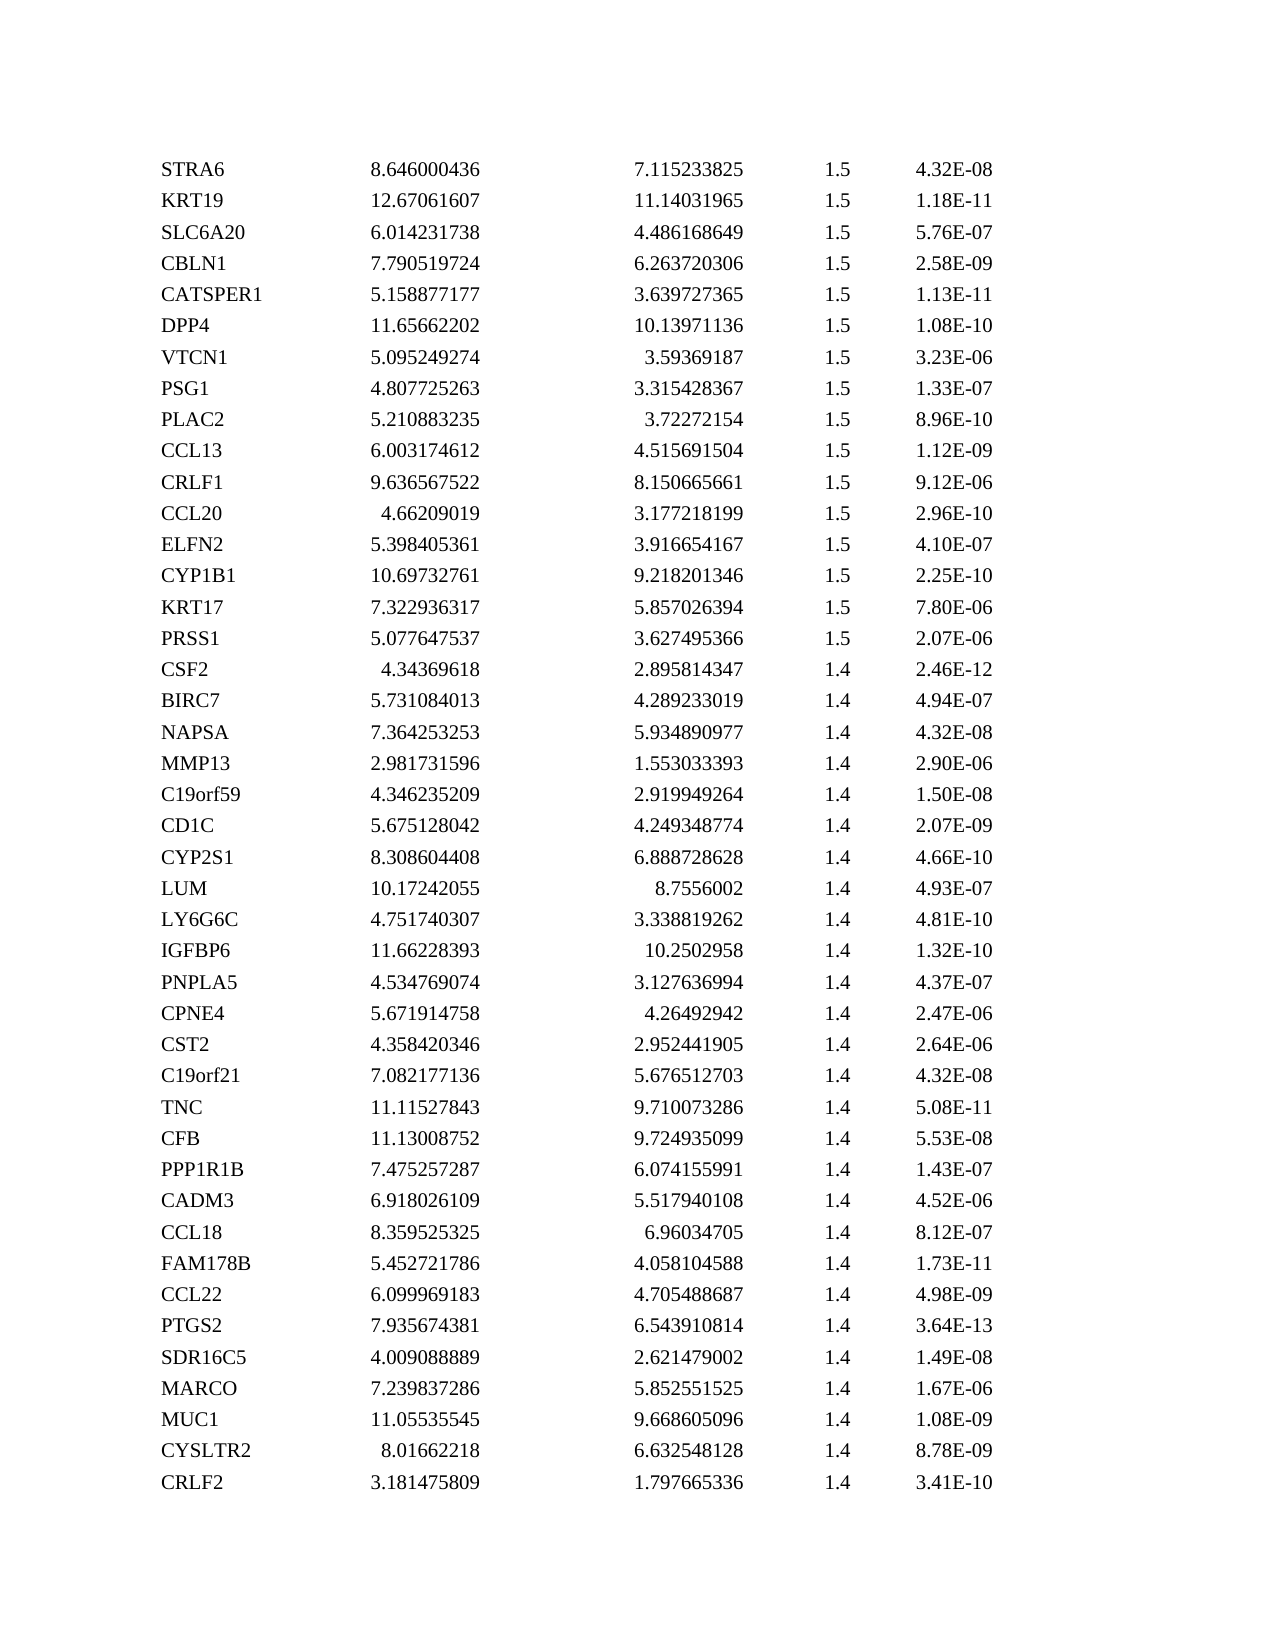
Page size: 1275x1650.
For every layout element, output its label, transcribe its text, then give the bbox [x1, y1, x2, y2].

table_cell 5.671914758 [306, 994, 491, 1025]
table_cell 1.4 [755, 775, 862, 806]
table_cell 4.81E-10 [862, 900, 1004, 931]
table_cell 1.4 [755, 1463, 862, 1494]
table_cell 4.346235209 [306, 775, 491, 806]
table_cell 11.14031965 [491, 181, 754, 212]
table_cell PPP1R1B [150, 1150, 306, 1181]
table_cell 5.095249274 [306, 338, 491, 369]
table_cell 1.5 [755, 525, 862, 556]
table_cell 6.074155991 [491, 1150, 754, 1181]
table_cell 1.4 [755, 1306, 862, 1337]
table_cell 4.289233019 [491, 681, 754, 712]
table_cell CD1C [150, 806, 306, 837]
table_cell 2.90E-06 [862, 744, 1004, 775]
table_cell 5.857026394 [491, 588, 754, 619]
table_cell 1.4 [755, 1431, 862, 1462]
table_cell 1.33E-07 [862, 369, 1004, 400]
table_cell 2.981731596 [306, 744, 491, 775]
table_cell 5.675128042 [306, 806, 491, 837]
table_cell 1.12E-09 [862, 431, 1004, 462]
table_cell CATSPER1 [150, 275, 306, 306]
table_cell 1.4 [755, 963, 862, 994]
table_cell FAM178B [150, 1244, 306, 1275]
table_cell 9.218201346 [491, 556, 754, 587]
table_cell 12.67061607 [306, 181, 491, 212]
table_cell 1.5 [755, 400, 862, 431]
table_cell 1.4 [755, 650, 862, 681]
table_cell 7.475257287 [306, 1150, 491, 1181]
table_cell 1.73E-11 [862, 1244, 1004, 1275]
table_cell 6.099969183 [306, 1275, 491, 1306]
table_cell CCL18 [150, 1213, 306, 1244]
table_cell 5.934890977 [491, 713, 754, 744]
table_cell 1.08E-09 [862, 1400, 1004, 1431]
table_cell CCL20 [150, 494, 306, 525]
table_cell 1.4 [755, 744, 862, 775]
table_cell SDR16C5 [150, 1338, 306, 1369]
table_cell 3.41E-10 [862, 1463, 1004, 1494]
table_cell 4.66209019 [306, 494, 491, 525]
table_cell 4.751740307 [306, 900, 491, 931]
table_cell CPNE4 [150, 994, 306, 1025]
table_cell CFB [150, 1119, 306, 1150]
table_cell 1.4 [755, 1088, 862, 1119]
table_cell 1.4 [755, 931, 862, 962]
table_cell 4.358420346 [306, 1025, 491, 1056]
table_cell 6.543910814 [491, 1306, 754, 1337]
table_cell 4.37E-07 [862, 963, 1004, 994]
table_cell 5.76E-07 [862, 213, 1004, 244]
table_cell 7.322936317 [306, 588, 491, 619]
table_cell 3.315428367 [491, 369, 754, 400]
table_cell 8.359525325 [306, 1213, 491, 1244]
table_cell IGFBP6 [150, 931, 306, 962]
table_cell 10.13971136 [491, 306, 754, 337]
table_cell 1.43E-07 [862, 1150, 1004, 1181]
table_cell 2.919949264 [491, 775, 754, 806]
table_cell 6.888728628 [491, 838, 754, 869]
table_cell 11.05535545 [306, 1400, 491, 1431]
table_cell CST2 [150, 1025, 306, 1056]
table_cell PTGS2 [150, 1306, 306, 1337]
table_cell 4.515691504 [491, 431, 754, 462]
table_cell 4.534769074 [306, 963, 491, 994]
table_cell 5.731084013 [306, 681, 491, 712]
table_cell 2.58E-09 [862, 244, 1004, 275]
table_cell 1.5 [755, 150, 862, 181]
table_cell 1.5 [755, 556, 862, 587]
table_cell DPP4 [150, 306, 306, 337]
table_cell PSG1 [150, 369, 306, 400]
table_cell 4.10E-07 [862, 525, 1004, 556]
table_cell 1.4 [755, 1181, 862, 1212]
table_cell 5.53E-08 [862, 1119, 1004, 1150]
table_cell KRT19 [150, 181, 306, 212]
table_cell 10.17242055 [306, 869, 491, 900]
table_cell 2.46E-12 [862, 650, 1004, 681]
table_cell 1.4 [755, 713, 862, 744]
table_cell 1.67E-06 [862, 1369, 1004, 1400]
table_cell 1.49E-08 [862, 1338, 1004, 1369]
table_cell 3.177218199 [491, 494, 754, 525]
table_cell 1.5 [755, 306, 862, 337]
table_cell 1.4 [755, 1119, 862, 1150]
table_cell 1.50E-08 [862, 775, 1004, 806]
table_cell 9.724935099 [491, 1119, 754, 1150]
table_cell 2.25E-10 [862, 556, 1004, 587]
table_cell KRT17 [150, 588, 306, 619]
table_cell 1.32E-10 [862, 931, 1004, 962]
table_cell 1.4 [755, 681, 862, 712]
table_cell 8.646000436 [306, 150, 491, 181]
table_cell 4.93E-07 [862, 869, 1004, 900]
table_cell 5.852551525 [491, 1369, 754, 1400]
table_cell 1.553033393 [491, 744, 754, 775]
table_cell CYP1B1 [150, 556, 306, 587]
table_cell 1.5 [755, 369, 862, 400]
table_cell 1.18E-11 [862, 181, 1004, 212]
table_cell 5.077647537 [306, 619, 491, 650]
table_cell 5.398405361 [306, 525, 491, 556]
table_cell 3.72272154 [491, 400, 754, 431]
table_cell 5.08E-11 [862, 1088, 1004, 1119]
table_cell MUC1 [150, 1400, 306, 1431]
table_cell 8.96E-10 [862, 400, 1004, 431]
table_cell 6.014231738 [306, 213, 491, 244]
table_cell PRSS1 [150, 619, 306, 650]
table_cell PNPLA5 [150, 963, 306, 994]
table_cell 6.263720306 [491, 244, 754, 275]
table_cell 7.115233825 [491, 150, 754, 181]
table_cell VTCN1 [150, 338, 306, 369]
table_cell C19orf21 [150, 1056, 306, 1087]
table_cell 4.249348774 [491, 806, 754, 837]
table_cell 1.4 [755, 1150, 862, 1181]
table_cell 9.12E-06 [862, 463, 1004, 494]
table_cell 1.13E-11 [862, 275, 1004, 306]
table_cell 9.668605096 [491, 1400, 754, 1431]
table_cell 3.627495366 [491, 619, 754, 650]
table_cell 1.4 [755, 1213, 862, 1244]
table_cell 2.895814347 [491, 650, 754, 681]
table_cell CSF2 [150, 650, 306, 681]
table_cell 6.003174612 [306, 431, 491, 462]
table_cell 8.12E-07 [862, 1213, 1004, 1244]
table_cell 4.32E-08 [862, 1056, 1004, 1087]
table_cell 2.47E-06 [862, 994, 1004, 1025]
table_cell BIRC7 [150, 681, 306, 712]
table_cell 2.621479002 [491, 1338, 754, 1369]
table_cell 4.34369618 [306, 650, 491, 681]
table_cell 6.918026109 [306, 1181, 491, 1212]
table_cell 1.5 [755, 494, 862, 525]
table_cell 1.4 [755, 1056, 862, 1087]
table_cell MARCO [150, 1369, 306, 1400]
table_cell 1.5 [755, 588, 862, 619]
table_cell CYSLTR2 [150, 1431, 306, 1462]
table_cell 11.65662202 [306, 306, 491, 337]
table_cell 9.710073286 [491, 1088, 754, 1119]
table_cell 2.64E-06 [862, 1025, 1004, 1056]
table_cell 4.52E-06 [862, 1181, 1004, 1212]
table_cell 1.5 [755, 275, 862, 306]
table_cell 1.5 [755, 213, 862, 244]
table_cell 2.96E-10 [862, 494, 1004, 525]
table_cell 7.790519724 [306, 244, 491, 275]
table_cell 1.4 [755, 838, 862, 869]
table_cell TNC [150, 1088, 306, 1119]
table_cell CCL22 [150, 1275, 306, 1306]
table_cell 1.4 [755, 806, 862, 837]
table_cell 1.5 [755, 619, 862, 650]
table_cell 6.632548128 [491, 1431, 754, 1462]
table_cell 1.5 [755, 463, 862, 494]
table_cell 8.01662218 [306, 1431, 491, 1462]
table_cell STRA6 [150, 150, 306, 181]
table_cell 3.127636994 [491, 963, 754, 994]
table_cell 5.210883235 [306, 400, 491, 431]
table_cell 10.69732761 [306, 556, 491, 587]
table_cell MMP13 [150, 744, 306, 775]
table_cell 1.4 [755, 1338, 862, 1369]
table_cell 2.07E-06 [862, 619, 1004, 650]
table_cell CYP2S1 [150, 838, 306, 869]
table_cell 3.916654167 [491, 525, 754, 556]
table_cell 1.4 [755, 1025, 862, 1056]
table_cell 11.66228393 [306, 931, 491, 962]
table_cell 4.058104588 [491, 1244, 754, 1275]
table_cell 7.082177136 [306, 1056, 491, 1087]
table_cell 11.13008752 [306, 1119, 491, 1150]
table_cell 8.7556002 [491, 869, 754, 900]
table_cell 1.4 [755, 900, 862, 931]
table_cell 4.807725263 [306, 369, 491, 400]
table_cell CCL13 [150, 431, 306, 462]
table_cell LUM [150, 869, 306, 900]
table_cell 1.4 [755, 1369, 862, 1400]
table_cell CADM3 [150, 1181, 306, 1212]
table_cell 4.486168649 [491, 213, 754, 244]
table_cell SLC6A20 [150, 213, 306, 244]
table_cell PLAC2 [150, 400, 306, 431]
table_cell 10.2502958 [491, 931, 754, 962]
table_cell 4.98E-09 [862, 1275, 1004, 1306]
table_cell 1.4 [755, 1275, 862, 1306]
table_cell 4.32E-08 [862, 713, 1004, 744]
table_cell 4.32E-08 [862, 150, 1004, 181]
table_cell 7.80E-06 [862, 588, 1004, 619]
table_cell 5.676512703 [491, 1056, 754, 1087]
table_cell 4.705488687 [491, 1275, 754, 1306]
table_cell 3.59369187 [491, 338, 754, 369]
table_cell 7.364253253 [306, 713, 491, 744]
table_cell 4.94E-07 [862, 681, 1004, 712]
table_cell CRLF1 [150, 463, 306, 494]
table_cell 5.452721786 [306, 1244, 491, 1275]
table_cell 7.239837286 [306, 1369, 491, 1400]
table_cell ELFN2 [150, 525, 306, 556]
table_cell LY6G6C [150, 900, 306, 931]
table_cell 6.96034705 [491, 1213, 754, 1244]
table_cell 5.158877177 [306, 275, 491, 306]
table_cell 2.07E-09 [862, 806, 1004, 837]
table_cell 7.935674381 [306, 1306, 491, 1337]
table_cell 1.5 [755, 431, 862, 462]
table_cell 2.952441905 [491, 1025, 754, 1056]
table_cell CBLN1 [150, 244, 306, 275]
table_cell 1.4 [755, 1400, 862, 1431]
table_cell 8.78E-09 [862, 1431, 1004, 1462]
table_cell 11.11527843 [306, 1088, 491, 1119]
table_cell 3.639727365 [491, 275, 754, 306]
table_cell 3.338819262 [491, 900, 754, 931]
table_cell 4.66E-10 [862, 838, 1004, 869]
table_cell 4.26492942 [491, 994, 754, 1025]
table_cell NAPSA [150, 713, 306, 744]
table_cell CRLF2 [150, 1463, 306, 1494]
table_cell 4.009088889 [306, 1338, 491, 1369]
table_cell 1.5 [755, 181, 862, 212]
table_cell C19orf59 [150, 775, 306, 806]
table_cell 1.4 [755, 994, 862, 1025]
table_cell 5.517940108 [491, 1181, 754, 1212]
table_cell 1.4 [755, 869, 862, 900]
table_cell 9.636567522 [306, 463, 491, 494]
table_cell 3.23E-06 [862, 338, 1004, 369]
table_cell 8.150665661 [491, 463, 754, 494]
table_cell 1.797665336 [491, 1463, 754, 1494]
table_cell 1.4 [755, 1244, 862, 1275]
table_cell 3.64E-13 [862, 1306, 1004, 1337]
table_cell 1.5 [755, 338, 862, 369]
table_cell 1.5 [755, 244, 862, 275]
table_cell 8.308604408 [306, 838, 491, 869]
table_cell 1.08E-10 [862, 306, 1004, 337]
table_cell 3.181475809 [306, 1463, 491, 1494]
